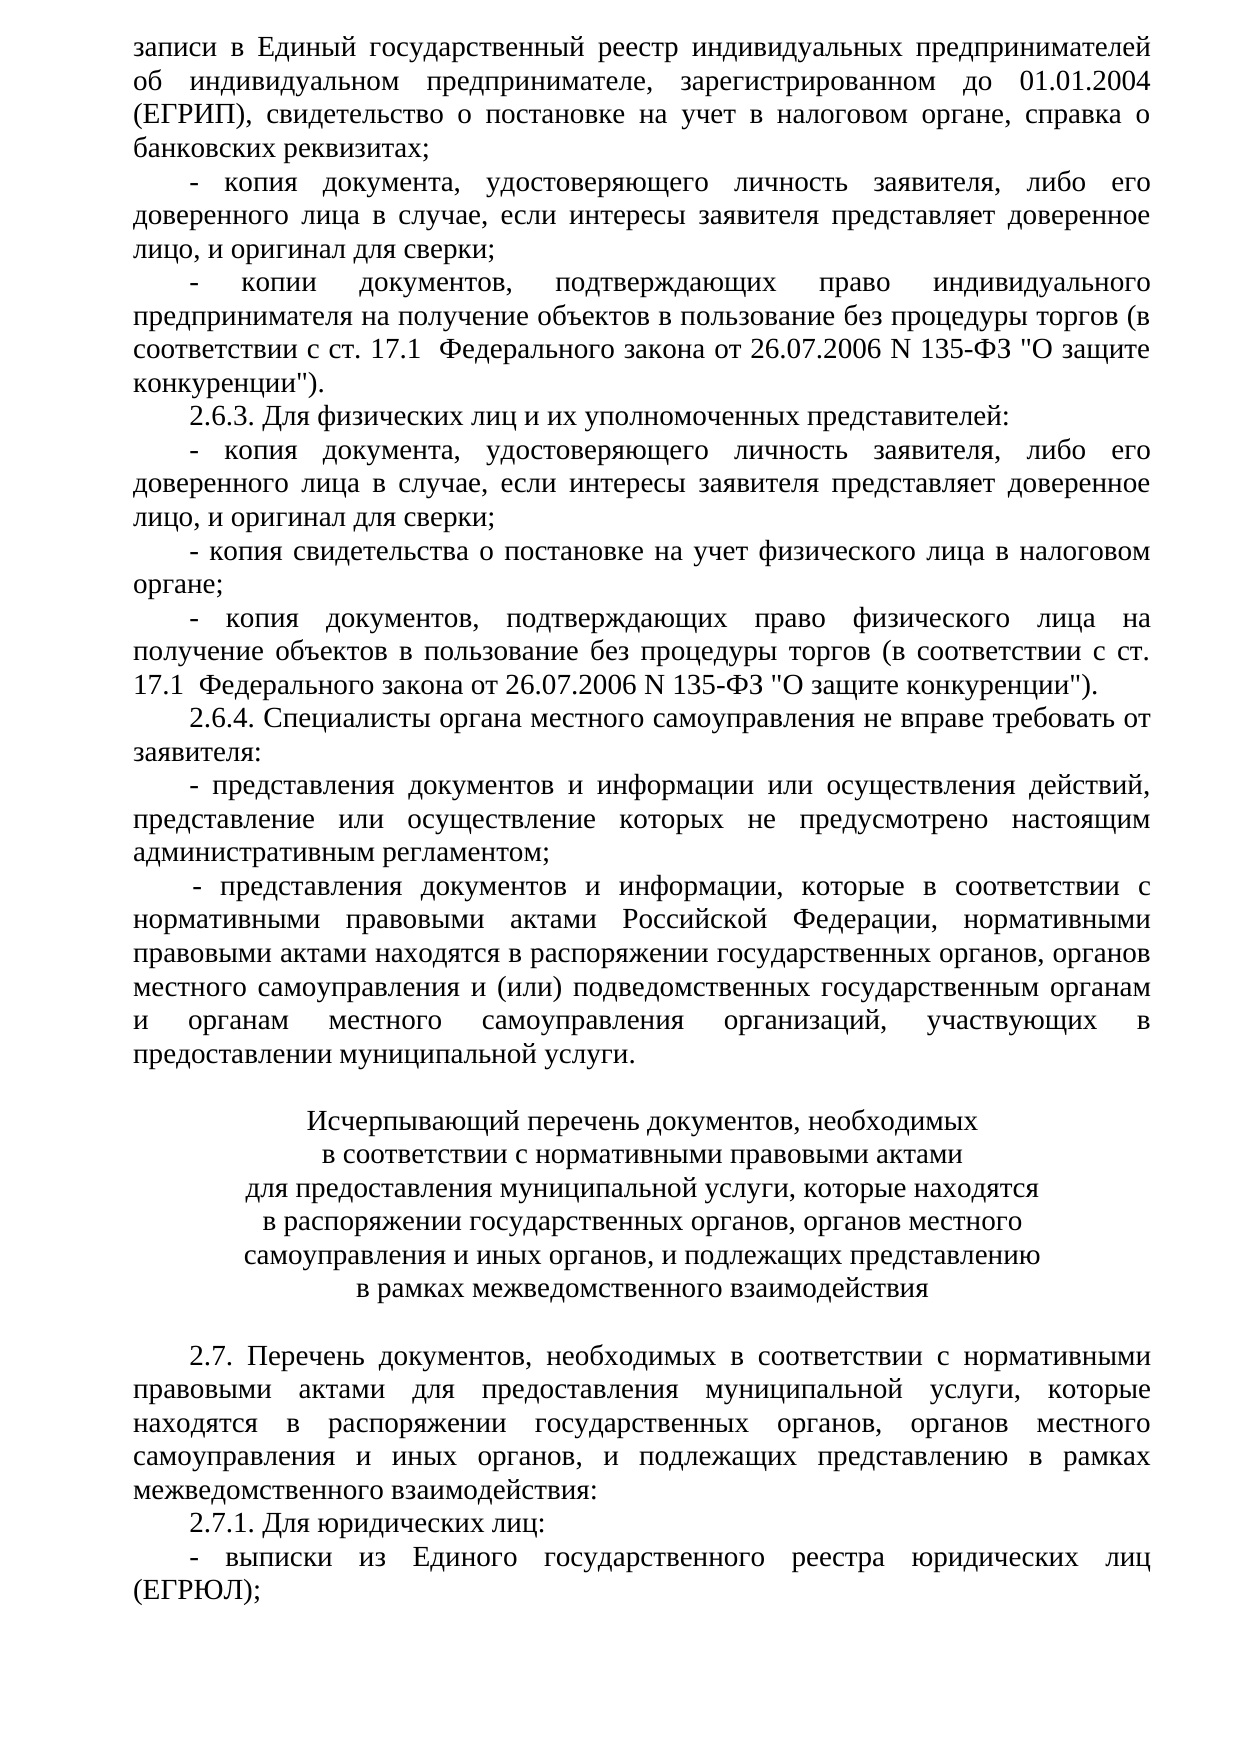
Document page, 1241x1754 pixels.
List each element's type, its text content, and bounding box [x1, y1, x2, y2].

text для предоставления муниципальной услуги, которые находятся [133, 1170, 1152, 1203]
text - выписки из Единого государственного реестра юридических лиц (ЕГРЮЛ); [133, 1539, 1152, 1606]
text - копия свидетельства о постановке на учет физического лица в налоговом органе; [133, 533, 1152, 600]
text 2.6.4. Специалисты органа местного самоуправления не вправе требовать от заявителя: [133, 700, 1152, 767]
text - копия документа, удостоверяющего личность заявителя, либо его доверенного лица в случае, если интересы заявителя представляет доверенное лицо, и оригинал для сверки; [133, 432, 1152, 533]
text - копия документа, удостоверяющего личность заявителя, либо его доверенного лица в случае, если интересы заявителя представляет доверенное лицо, и оригинал для сверки; [133, 164, 1152, 264]
text в соответствии с нормативными правовыми актами [133, 1136, 1152, 1170]
text 2.7. Перечень документов, необходимых в соответствии с нормативными правовыми актами для предоставления муниципальной услуги, которые находятся в распоряжении государственных органов, органов местного самоуправления и иных органов, и подлежащих представлению в рамках межведомственного взаимодействия: [133, 1338, 1152, 1505]
text Исчерпывающий перечень документов, необходимых [133, 1103, 1152, 1136]
text в распоряжении государственных органов, органов местного [133, 1203, 1152, 1237]
text - копии документов, подтверждающих право индивидуального предпринимателя на получение объектов в пользование без процедуры торгов (в соответствии с ст. 17.1 Федерального закона от 26.07.2006 N 135-ФЗ "О защите конкуренции"). [133, 264, 1152, 398]
text - представления документов и информации, которые в соответствии с нормативными правовыми актами Российской Федерации, нормативными правовыми актами находятся в распоряжении государственных органов, органов местного самоуправления и (или) подведомственных государственным органам и органам местного самоуправления организаций, участвующих в предоставлении муниципальной услуги. [133, 868, 1152, 1069]
text 2.6.3. Для физических лиц и их уполномоченных представителей: [133, 398, 1152, 432]
text самоуправления и иных органов, и подлежащих представлению [133, 1237, 1152, 1271]
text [133, 29, 1152, 164]
text - представления документов и информации или осуществления действий, представление или осуществление которых не предусмотрено настоящим административным регламентом; [133, 767, 1152, 868]
text в рамках межведомственного взаимодействия [133, 1271, 1152, 1304]
text 2.7.1. Для юридических лиц: [133, 1505, 1152, 1539]
text - копия документов, подтверждающих право физического лица на получение объектов в пользование без процедуры торгов (в соответствии с ст. 17.1 Федерального закона от 26.07.2006 N 135-ФЗ "О защите конкуренции"). [133, 600, 1152, 700]
